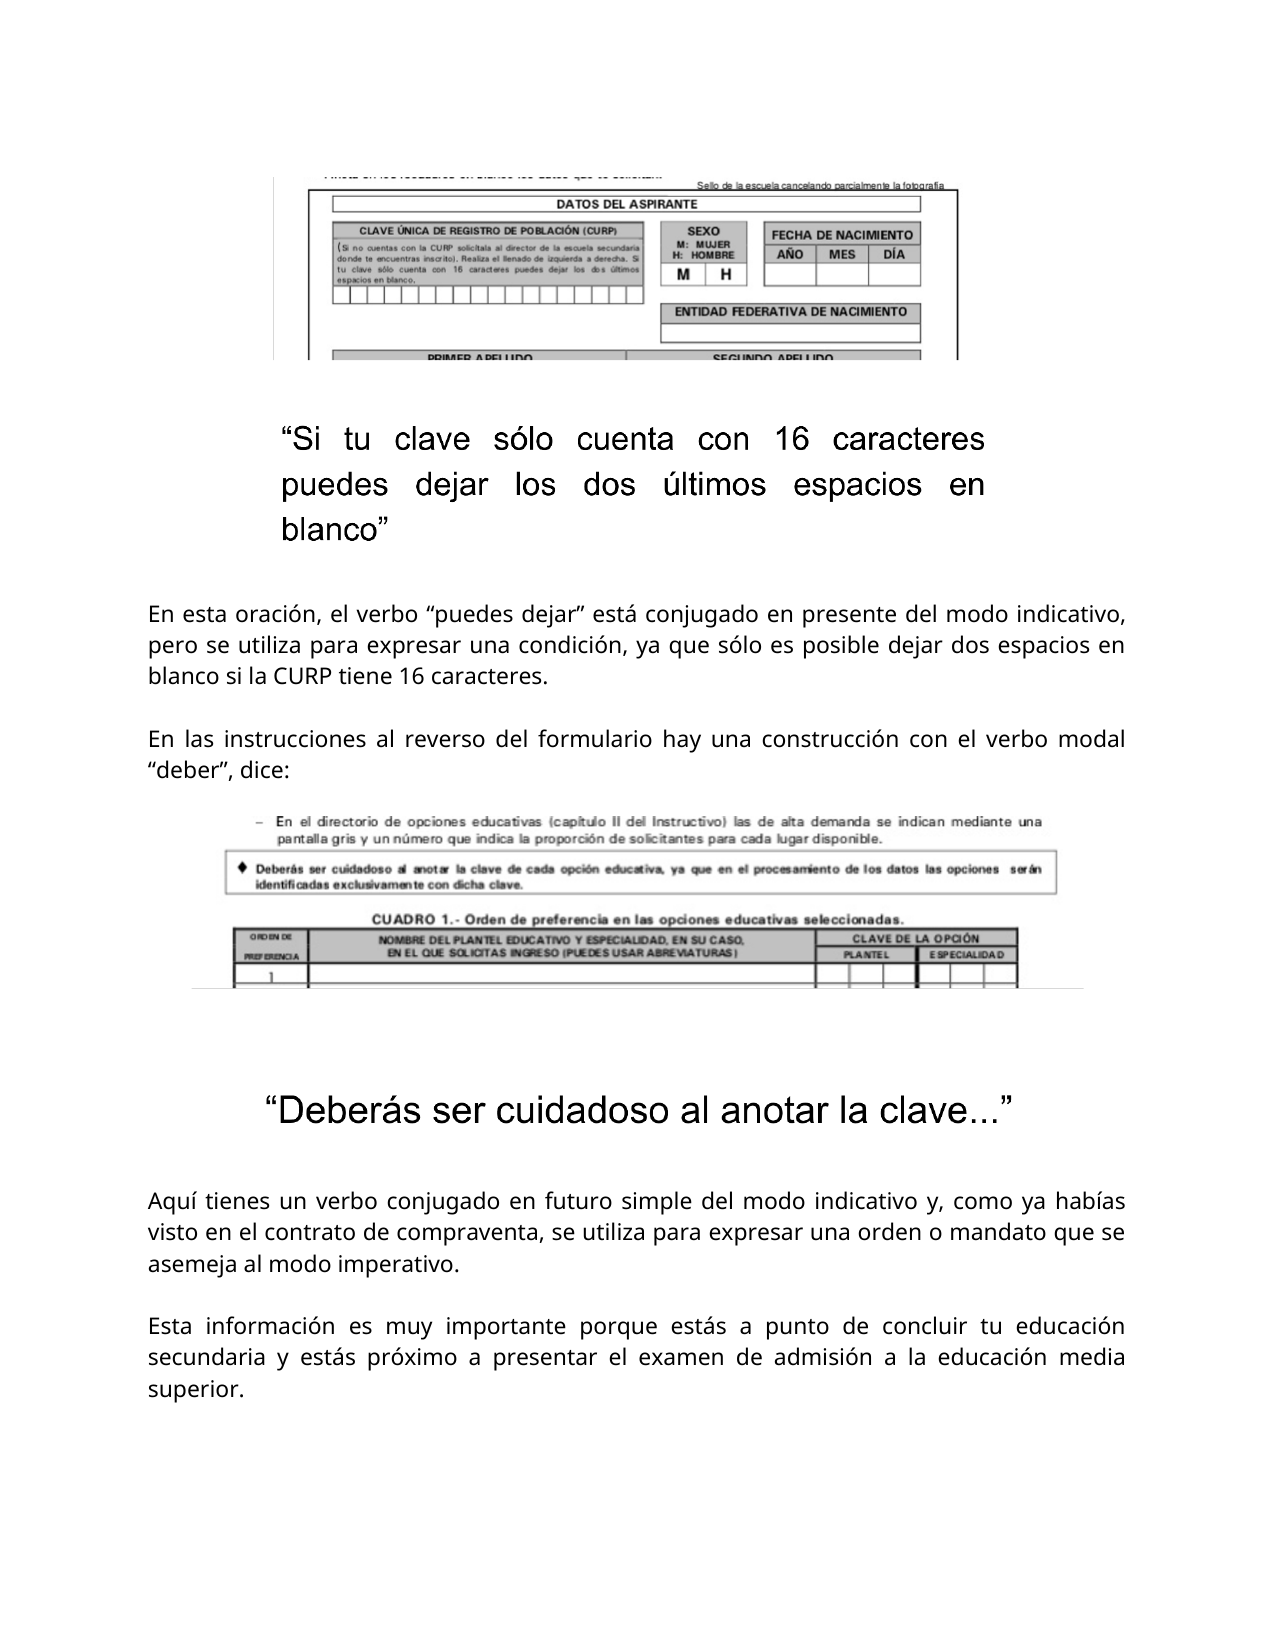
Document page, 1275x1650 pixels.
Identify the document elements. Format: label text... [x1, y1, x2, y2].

picture [261, 177, 1014, 567]
picture [191, 816, 1084, 1154]
text Aquí tienes un verbo conjugado en futuro simple del modo indicativo y, como ya habías visto en el contrato de compraventa, se utiliza para expresar una orden o mandato que se asemeja al modo imperativo. [148, 1185, 1127, 1279]
text En esta oración, el verbo “puedes dejar” está conjugado en presente del modo indicativo, pero se utiliza para expresar una condición, ya que sólo es posible dejar dos espacios en blanco si la CURP tiene 16 caracteres. [148, 597, 1127, 691]
text Esta información es muy importante porque estás a punto de concluir tu educación secundaria y estás próximo a presentar el examen de admisión a la educación media superior. [148, 1310, 1127, 1404]
text En las instrucciones al reverso del formulario hay una construcción con el verbo modal “deber”, dice: [148, 722, 1127, 785]
